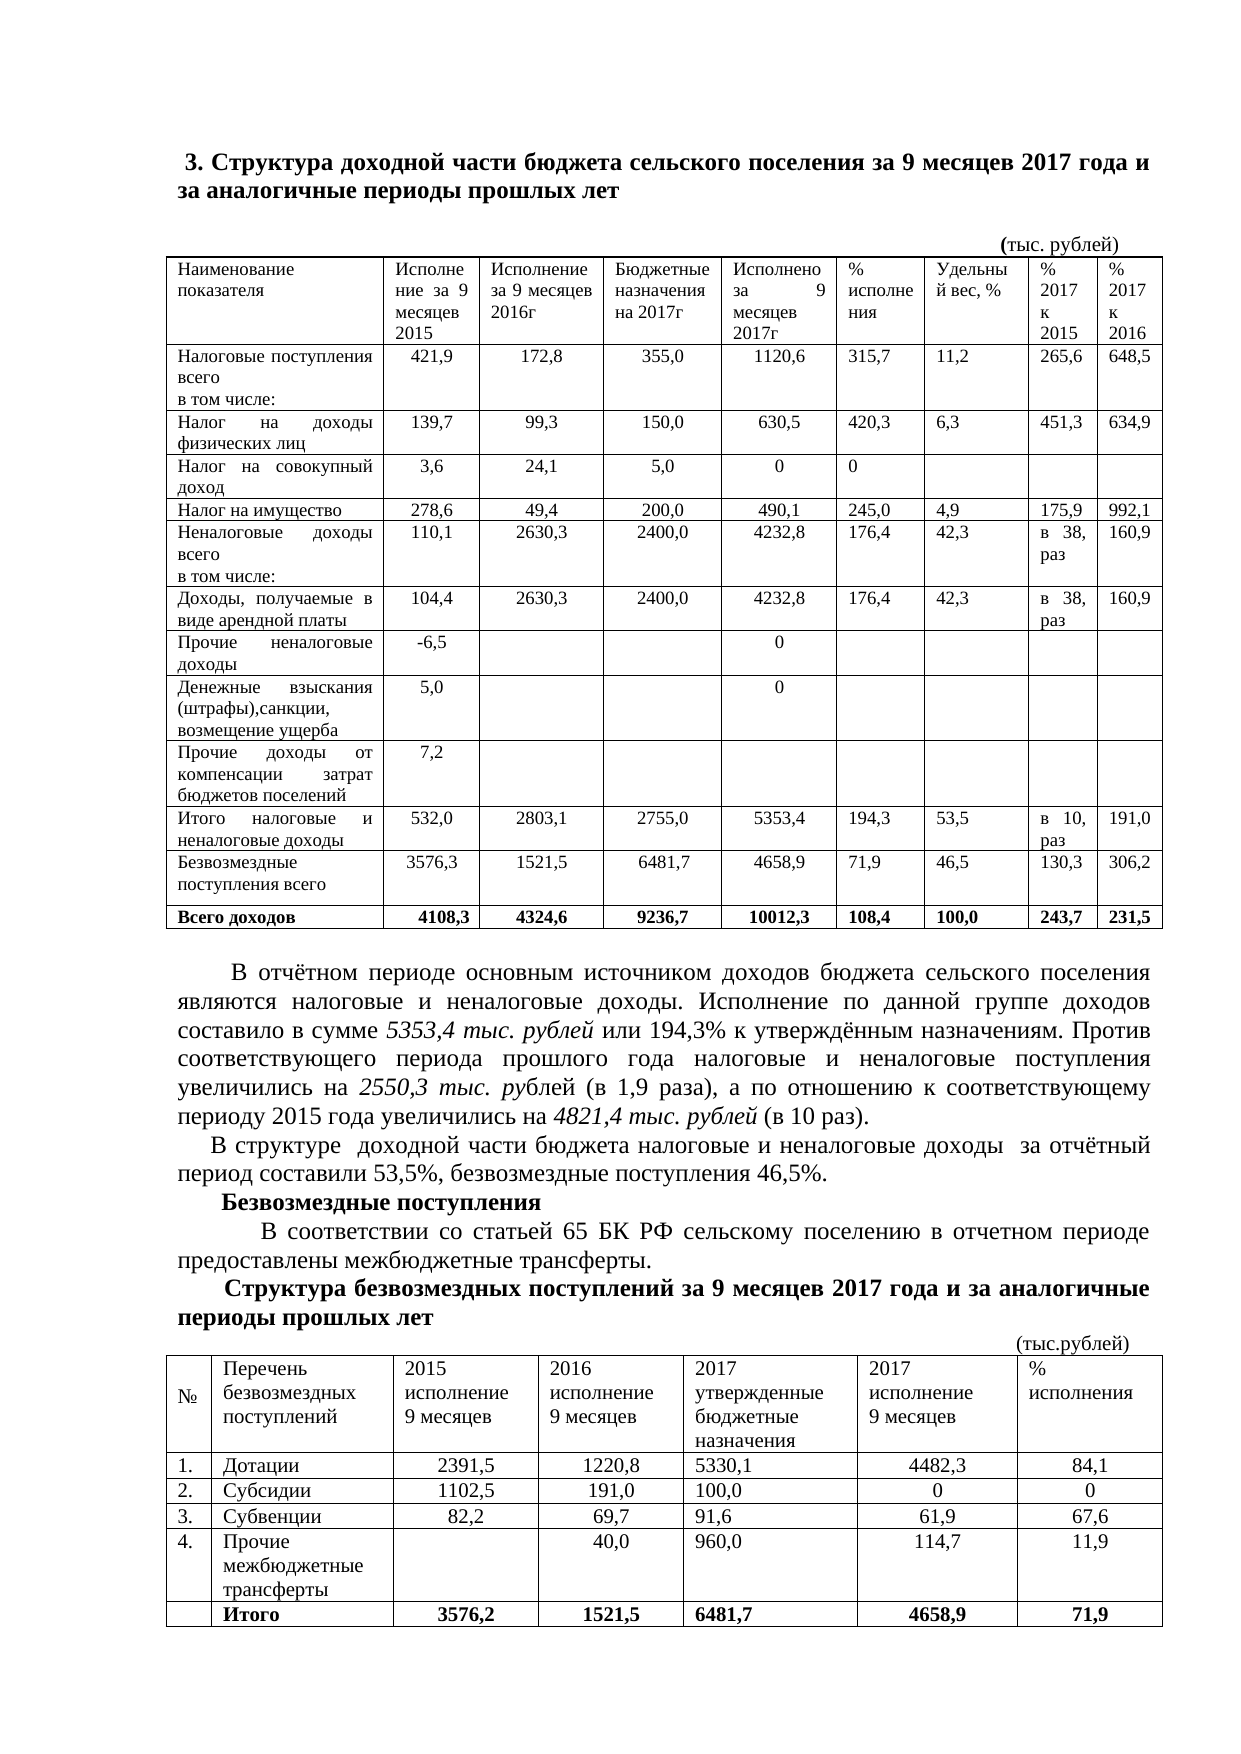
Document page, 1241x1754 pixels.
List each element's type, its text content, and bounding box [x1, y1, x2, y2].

table_cell Налог на совокупный доход [167, 455, 383, 498]
table_cell 265,6 [1029, 345, 1097, 409]
table_cell [480, 741, 603, 806]
table_cell 231,5 [1098, 906, 1162, 927]
table_cell 110,1 [384, 521, 479, 586]
text Структура безвозмездных поступлений за 9 месяцев 2017 года и за аналогичные периоды прошлых лет [177, 1273, 1152, 1331]
table_cell 490,1 [722, 499, 836, 520]
table_cell 6,3 [925, 411, 1028, 454]
table_header 2016 исполнение 9 месяцев [539, 1356, 683, 1452]
text (тыс.рублей) [177, 1331, 1152, 1355]
table_cell 42,3 [925, 521, 1028, 586]
table_cell 150,0 [604, 411, 721, 454]
table_cell 49,4 [480, 499, 603, 520]
table_cell [1098, 741, 1162, 806]
table_cell 69,7 [539, 1504, 683, 1528]
table_cell 630,5 [722, 411, 836, 454]
table_cell [925, 631, 1028, 674]
text (тыс. рублей) [177, 232, 1152, 256]
table_cell [1029, 455, 1097, 498]
table_cell [604, 631, 721, 674]
table_header 2017 утвержденные бюджетные назначения [684, 1356, 857, 1452]
table_cell 245,0 [837, 499, 924, 520]
table_cell 5353,4 [722, 807, 836, 850]
table_cell Всего доходов [167, 906, 383, 927]
table_cell 5,0 [384, 676, 479, 740]
table_cell 191,0 [539, 1479, 683, 1502]
table_cell 0 [722, 676, 836, 740]
table_cell 200,0 [604, 499, 721, 520]
table_header Исполнение за 9 месяцев 2016г [480, 258, 603, 344]
table_cell 10012,3 [722, 906, 836, 927]
table_cell 176,4 [837, 587, 924, 630]
table_cell 6481,7 [684, 1602, 857, 1626]
table_cell 99,3 [480, 411, 603, 454]
table_cell 243,7 [1029, 906, 1097, 927]
table_cell 24,1 [480, 455, 603, 498]
table_cell 1102,5 [394, 1479, 538, 1502]
table_cell 3576,3 [384, 851, 479, 905]
table_cell Безвозмездные поступления всего [167, 851, 383, 905]
table_cell Налоговые поступления всего в том числе: [167, 345, 383, 409]
table_header Исполнено за 9 месяцев 2017г [722, 258, 836, 344]
table_cell 2. [167, 1479, 211, 1502]
table_cell 130,3 [1029, 851, 1097, 905]
text В структуре доходной части бюджета налоговые и неналоговые доходы за отчётный период составили 53,5%, безвозмездные поступления 46,5%. [177, 1130, 1152, 1187]
table_cell [1029, 631, 1097, 674]
table_cell 1120,6 [722, 345, 836, 409]
table_cell 71,9 [837, 851, 924, 905]
table_header Бюджетные назначения на 2017г [604, 258, 721, 344]
table_cell 992,1 [1098, 499, 1162, 520]
table_header % 2017 к 2015 [1029, 258, 1097, 344]
table_cell 1521,5 [539, 1602, 683, 1626]
text В отчётном периоде основным источником доходов бюджета сельского поселения являются налоговые и неналоговые доходы. Исполнение по данной группе доходов составило в сумме 5353,4 тыс. рублей или 194,3% к утверждённым назначениям. Против соответствующего периода прошлого года налоговые и неналоговые поступления увеличились на 2550,3 тыс. рублей (в 1,9 раза), а по отношению к соответствующему периоду 2015 года увеличились на 4821,4 тыс. рублей (в 10 раз). [177, 957, 1152, 1130]
table_cell 40,0 [539, 1529, 683, 1601]
table_cell [480, 631, 603, 674]
table_cell [394, 1529, 538, 1601]
table_cell [837, 676, 924, 740]
table_cell 100,0 [925, 906, 1028, 927]
table_cell [837, 631, 924, 674]
table_header 2017 исполнение 9 месяцев [858, 1356, 1017, 1452]
table_cell 2630,3 [480, 521, 603, 586]
table_cell [480, 676, 603, 740]
table_cell [1029, 676, 1097, 740]
table_cell Прочие неналоговые доходы [167, 631, 383, 674]
table_cell 3. [167, 1504, 211, 1528]
table_header Наименование показателя [167, 258, 383, 344]
table_cell Налог на имущество [167, 499, 383, 520]
table_cell 91,6 [684, 1504, 857, 1528]
table_cell Итого [212, 1602, 393, 1626]
table_cell 0 [722, 631, 836, 674]
table_cell 82,2 [394, 1504, 538, 1528]
table_cell [925, 741, 1028, 806]
table_cell 0 [858, 1479, 1017, 1502]
table_cell [1029, 741, 1097, 806]
table_cell [604, 676, 721, 740]
table_cell 421,9 [384, 345, 479, 409]
table_cell Неналоговые доходы всего в том числе: [167, 521, 383, 586]
table_cell 108,4 [837, 906, 924, 927]
table_cell 6481,7 [604, 851, 721, 905]
table_cell 4232,8 [722, 521, 836, 586]
table_cell 278,6 [384, 499, 479, 520]
table_cell [837, 741, 924, 806]
table_cell 4658,9 [858, 1602, 1017, 1626]
table_header Удельный вес, % [925, 258, 1028, 344]
table_cell 1220,8 [539, 1453, 683, 1477]
table_cell [167, 1602, 211, 1626]
table_cell 2400,0 [604, 587, 721, 630]
table_cell Субсидии [212, 1479, 393, 1502]
text Безвозмездные поступления [177, 1187, 1152, 1216]
text 3. Структура доходной части бюджета сельского поселения за 9 месяцев 2017 года и за аналогичные периоды прошлых лет [177, 147, 1152, 204]
table_cell 84,1 [1018, 1453, 1162, 1477]
table_cell 104,4 [384, 587, 479, 630]
table_cell 100,0 [684, 1479, 857, 1502]
table_cell 2630,3 [480, 587, 603, 630]
table_cell 191,0 [1098, 807, 1162, 850]
table_header % 2017 к 2016 [1098, 258, 1162, 344]
table_cell 2803,1 [480, 807, 603, 850]
table_cell 9236,7 [604, 906, 721, 927]
table_cell Субвенции [212, 1504, 393, 1528]
table_cell Дотации [212, 1453, 393, 1477]
table_cell [925, 676, 1028, 740]
table_cell Прочие доходы от компенсации затрат бюджетов поселений [167, 741, 383, 806]
table_cell 176,4 [837, 521, 924, 586]
table_cell Прочие межбюджетные трансферты [212, 1529, 393, 1601]
table_cell 634,9 [1098, 411, 1162, 454]
table_cell 11,9 [1018, 1529, 1162, 1601]
table_header % исполнения [1018, 1356, 1162, 1452]
table_cell 5330,1 [684, 1453, 857, 1477]
table_cell 0 [1018, 1479, 1162, 1502]
table_cell 1521,5 [480, 851, 603, 905]
table_cell 42,3 [925, 587, 1028, 630]
table_cell 648,5 [1098, 345, 1162, 409]
table_cell 3,6 [384, 455, 479, 498]
table_cell 0 [837, 455, 924, 498]
table_cell [1098, 455, 1162, 498]
table_cell 67,6 [1018, 1504, 1162, 1528]
table_cell 11,2 [925, 345, 1028, 409]
table_cell 0 [722, 455, 836, 498]
table_cell 61,9 [858, 1504, 1017, 1528]
table_cell Денежные взыскания (штрафы),санкции, возмещение ущерба [167, 676, 383, 740]
table_cell 2391,5 [394, 1453, 538, 1477]
table_cell [925, 455, 1028, 498]
table_cell в 38, раз [1029, 587, 1097, 630]
table_cell 532,0 [384, 807, 479, 850]
table_cell 4. [167, 1529, 211, 1601]
table_cell 451,3 [1029, 411, 1097, 454]
table_cell 1. [167, 1453, 211, 1477]
table_cell 5,0 [604, 455, 721, 498]
table_cell [1098, 676, 1162, 740]
table_cell Доходы, получаемые в виде арендной платы [167, 587, 383, 630]
table_cell 160,9 [1098, 521, 1162, 586]
table_cell 175,9 [1029, 499, 1097, 520]
table_cell [604, 741, 721, 806]
table_cell 46,5 [925, 851, 1028, 905]
table_cell 139,7 [384, 411, 479, 454]
table_header 2015 исполнение 9 месяцев [394, 1356, 538, 1452]
text В соответствии со статьей 65 БК РФ сельскому поселению в отчетном периоде предоставлены межбюджетные трансферты. [177, 1216, 1152, 1273]
table_cell 4108,3 [384, 906, 479, 927]
table_cell 7,2 [384, 741, 479, 806]
table_cell 306,2 [1098, 851, 1162, 905]
table_header № [167, 1356, 211, 1452]
table_cell 2400,0 [604, 521, 721, 586]
table_cell 160,9 [1098, 587, 1162, 630]
table_cell Итого налоговые и неналоговые доходы [167, 807, 383, 850]
table_cell [1098, 631, 1162, 674]
table_cell -6,5 [384, 631, 479, 674]
table_header Исполнение за 9 месяцев 2015 [384, 258, 479, 344]
table_cell 71,9 [1018, 1602, 1162, 1626]
table_cell 4232,8 [722, 587, 836, 630]
table_cell в 38, раз [1029, 521, 1097, 586]
table_cell 420,3 [837, 411, 924, 454]
table_cell 3576,2 [394, 1602, 538, 1626]
table_cell 315,7 [837, 345, 924, 409]
table_cell 172,8 [480, 345, 603, 409]
table_cell 4,9 [925, 499, 1028, 520]
table_cell 194,3 [837, 807, 924, 850]
table_header % исполне ния [837, 258, 924, 344]
table_cell в 10, раз [1029, 807, 1097, 850]
table_cell 960,0 [684, 1529, 857, 1601]
table_cell 114,7 [858, 1529, 1017, 1601]
table_cell 2755,0 [604, 807, 721, 850]
table_cell 53,5 [925, 807, 1028, 850]
table_cell [722, 741, 836, 806]
table_header Перечень безвозмездных поступлений [212, 1356, 393, 1452]
table_cell 4324,6 [480, 906, 603, 927]
table_cell Налог на доходы физических лиц [167, 411, 383, 454]
table_cell 4482,3 [858, 1453, 1017, 1477]
table_cell 355,0 [604, 345, 721, 409]
table_cell 4658,9 [722, 851, 836, 905]
